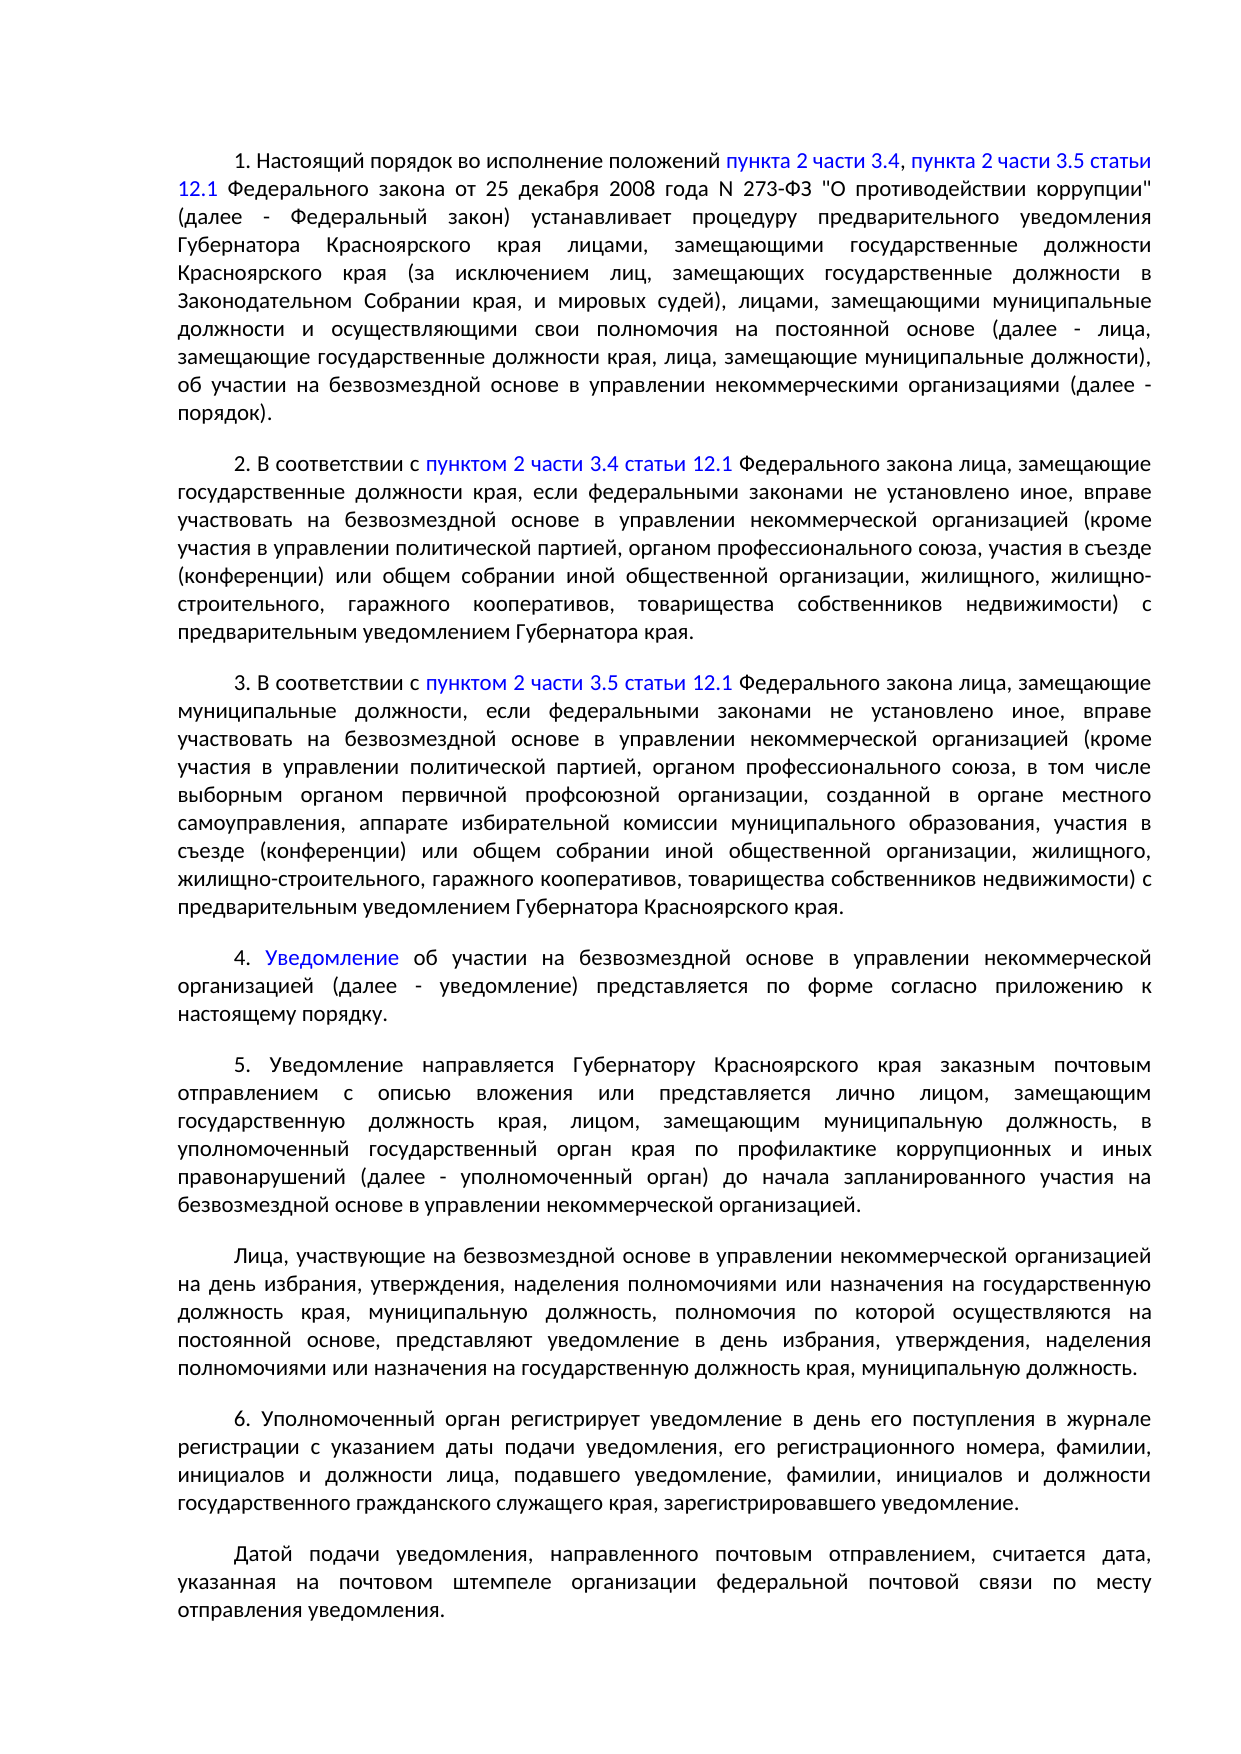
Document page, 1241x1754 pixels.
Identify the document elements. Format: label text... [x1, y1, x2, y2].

text 1. Настоящий порядок во исполнение положений пункта 2 части 3.4, пункта 2 части 3.5 статьи 12.1 Федерального закона от 25 декабря 2008 года N 273-ФЗ "О противодействии коррупции" (далее - Федеральный закон) устанавливает процедуру предварительного уведомления Губернатора Красноярского края лицами, замещающими государственные должности Красноярского края (за исключением лиц, замещающих государственные должности в Законодательном Собрании края, и мировых судей), лицами, замещающими муниципальные должности и осуществляющими свои полномочия на постоянной основе (далее - лица, замещающие государственные должности края, лица, замещающие муниципальные должности), об участии на безвозмездной основе в управлении некоммерческими организациями (далее - порядок). [177, 146, 1152, 426]
text Датой подачи уведомления, направленного почтовым отправлением, считается дата, указанная на почтовом штемпеле организации федеральной почтовой связи по месту отправления уведомления. [177, 1539, 1152, 1623]
text 5. Уведомление направляется Губернатору Красноярского края заказным почтовым отправлением с описью вложения или представляется лично лицом, замещающим государственную должность края, лицом, замещающим муниципальную должность, в уполномоченный государственный орган края по профилактике коррупционных и иных правонарушений (далее - уполномоченный орган) до начала запланированного участия на безвозмездной основе в управлении некоммерческой организацией. [177, 1050, 1152, 1218]
text 4. Уведомление об участии на безвозмездной основе в управлении некоммерческой организацией (далее - уведомление) представляется по форме согласно приложению к настоящему порядку. [177, 943, 1152, 1027]
text 3. В соответствии с пунктом 2 части 3.5 статьи 12.1 Федерального закона лица, замещающие муниципальные должности, если федеральными законами не установлено иное, вправе участвовать на безвозмездной основе в управлении некоммерческой организацией (кроме участия в управлении политической партией, органом профессионального союза, в том числе выборным органом первичной профсоюзной организации, созданной в органе местного самоуправления, аппарате избирательной комиссии муниципального образования, участия в съезде (конференции) или общем собрании иной общественной организации, жилищного, жилищно-строительного, гаражного кооперативов, товарищества собственников недвижимости) с предварительным уведомлением Губернатора Красноярского края. [177, 668, 1152, 921]
text 6. Уполномоченный орган регистрирует уведомление в день его поступления в журнале регистрации с указанием даты подачи уведомления, его регистрационного номера, фамилии, инициалов и должности лица, подавшего уведомление, фамилии, инициалов и должности государственного гражданского служащего края, зарегистрировавшего уведомление. [177, 1404, 1152, 1517]
text Лица, участвующие на безвозмездной основе в управлении некоммерческой организацией на день избрания, утверждения, наделения полномочиями или назначения на государственную должность края, муниципальную должность, полномочия по которой осуществляются на постоянной основе, представляют уведомление в день избрания, утверждения, наделения полномочиями или назначения на государственную должность края, муниципальную должность. [177, 1241, 1152, 1382]
text 2. В соответствии с пунктом 2 части 3.4 статьи 12.1 Федерального закона лица, замещающие государственные должности края, если федеральными законами не установлено иное, вправе участвовать на безвозмездной основе в управлении некоммерческой организацией (кроме участия в управлении политической партией, органом профессионального союза, участия в съезде (конференции) или общем собрании иной общественной организации, жилищного, жилищно-строительного, гаражного кооперативов, товарищества собственников недвижимости) с предварительным уведомлением Губернатора края. [177, 449, 1152, 645]
